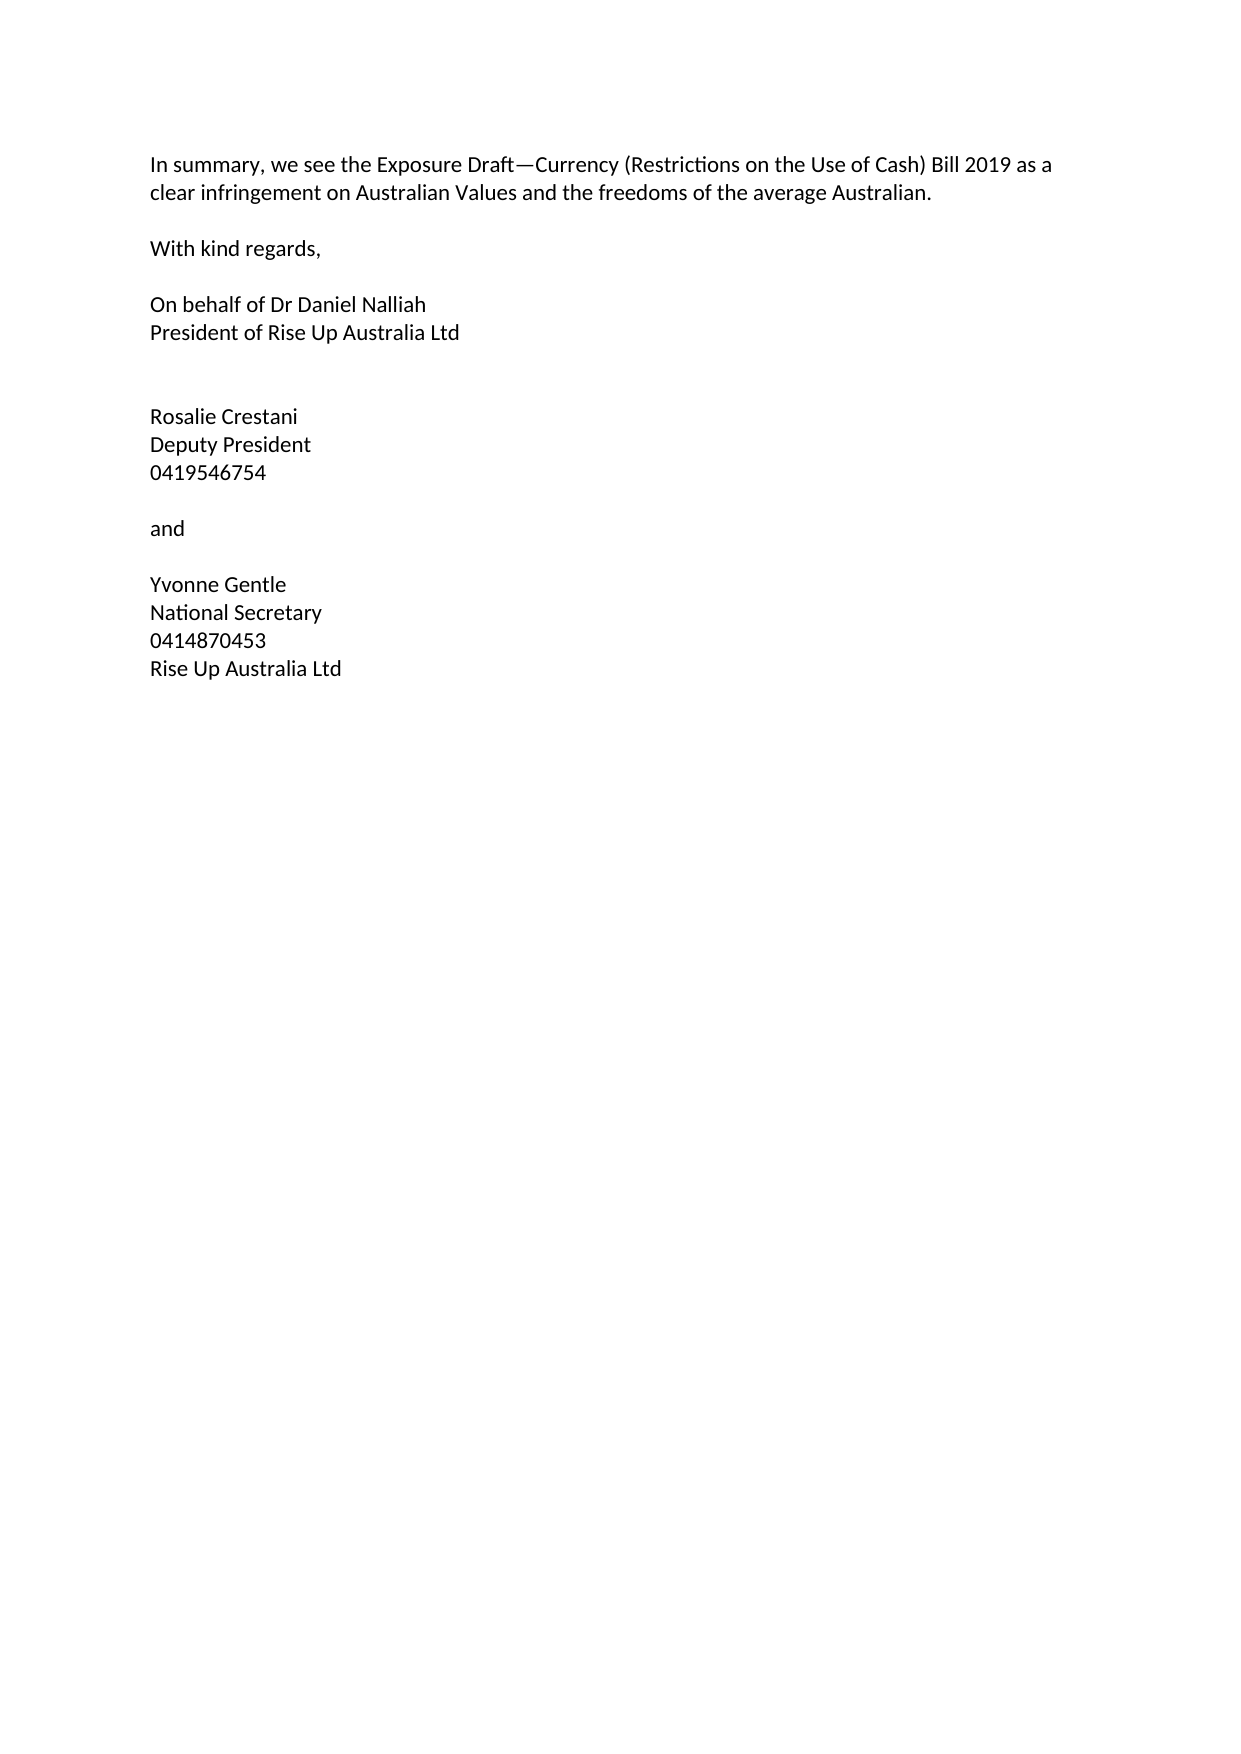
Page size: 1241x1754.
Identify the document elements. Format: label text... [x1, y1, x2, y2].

text Deputy President [150, 430, 1090, 458]
text and [150, 514, 1090, 542]
text President of Rise Up Australia Ltd [150, 318, 1090, 346]
text National Secretary [150, 598, 1090, 626]
text In summary, we see the Exposure Draft—Currency (Restrictions on the Use of Cash) Bill 2019 as a clear infringement on Australian Values and the freedoms of the average Australian. [150, 150, 1090, 206]
text Yvonne Gentle [150, 570, 1090, 598]
text On behalf of Dr Daniel Nalliah [150, 290, 1090, 318]
text Rosalie Crestani [150, 402, 1090, 430]
text With kind regards, [150, 234, 1090, 262]
text 0419546754 [150, 458, 1090, 486]
text Rise Up Australia Ltd [150, 654, 1090, 682]
text 0414870453 [150, 626, 1090, 654]
